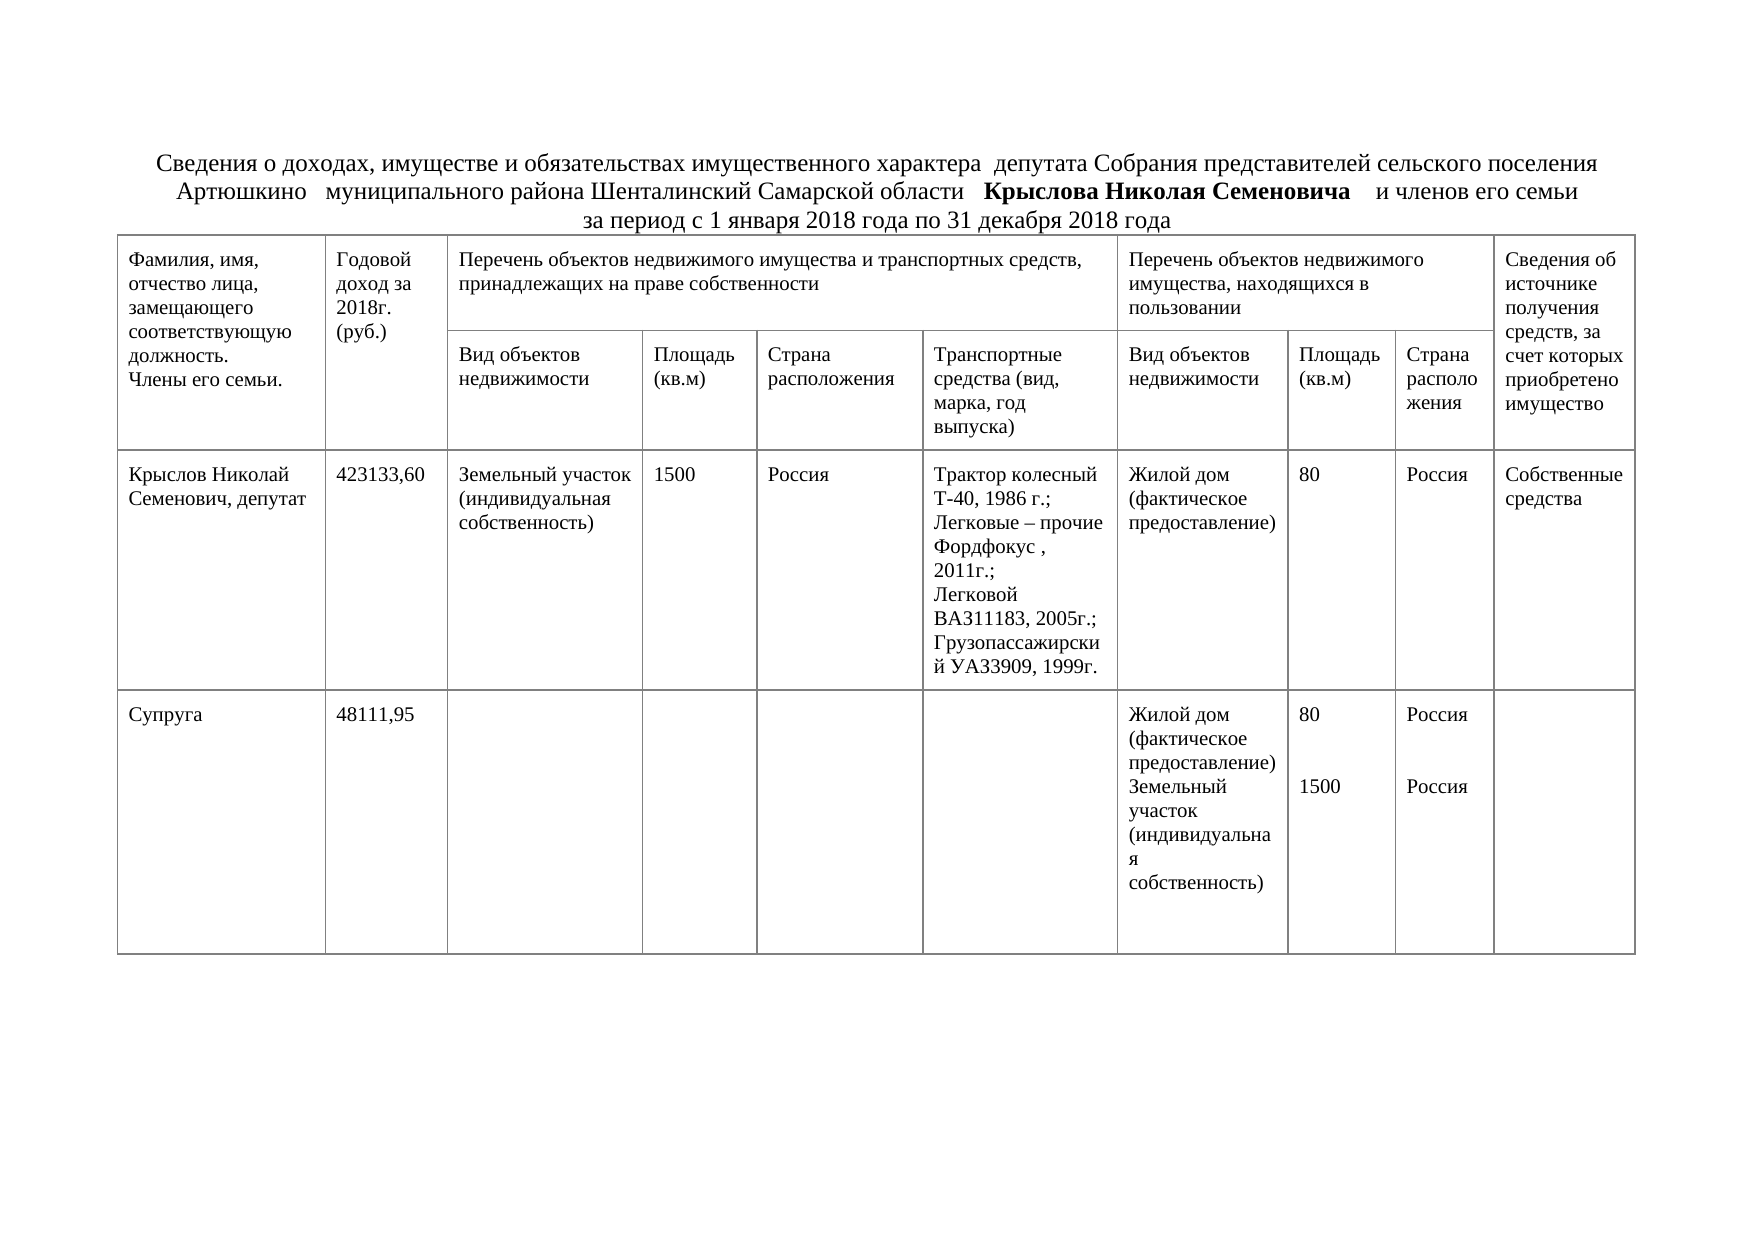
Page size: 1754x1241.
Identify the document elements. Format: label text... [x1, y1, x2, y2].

table_cell Трактор колесный Т-40, 1986 г.; Легковые – прочие Фордфокус , 2011г.; Легковой ВАЗ11183, 2005г.; Грузопассажирский УАЗ3909, 1999г. [924, 451, 1117, 689]
table_cell 423133,60 [326, 451, 447, 689]
table_cell Транспортные средства (вид, марка, год выпуска) [924, 331, 1117, 449]
table_cell Собственные средства [1495, 451, 1634, 689]
table_cell Вид объектов недвижимости [448, 331, 642, 449]
table_cell Россия [758, 451, 922, 689]
table_cell Площадь (кв.м) [643, 331, 756, 449]
table_cell [1495, 691, 1634, 953]
table_header Перечень объектов недвижимого имущества и транспортных средств, принадлежащих на праве собственности [448, 236, 1117, 329]
table_cell Вид объектов недвижимости [1118, 331, 1287, 449]
table_cell [924, 691, 1117, 953]
table_cell Жилой дом (фактическое предоставление) Земельный участок (индивидуальная собственность) [1118, 691, 1287, 953]
table_cell [643, 691, 756, 953]
table_header Сведения об источнике получения средств, за счет которых приобретено имущество [1495, 236, 1634, 449]
text Сведения о доходах, имуществе и обязательствах имущественного характера депутата Собрания представителей сельского поселения Артюшкино муниципального района Шенталинский Самарской области Крыслова Николая Семеновича и членов его семьи [118, 148, 1636, 205]
table_cell Крыслов Николай Семенович, депутат [118, 451, 325, 689]
table_cell Супруга [118, 691, 325, 953]
table_cell [448, 691, 642, 953]
table_header Годовой доход за 2018г. (руб.) [326, 236, 447, 449]
table_header Фамилия, имя, отчество лица, замещающего соответствующую должность. Члены его семьи. [118, 236, 325, 449]
text за период с 1 января 2018 года по 31 декабря 2018 года [118, 205, 1636, 234]
table_cell [758, 691, 922, 953]
table_cell 80 1500 [1289, 691, 1395, 953]
table_cell Земельный участок (индивидуальная собственность) [448, 451, 642, 689]
table_cell Страна расположения [1396, 331, 1493, 449]
table_cell Жилой дом (фактическое предоставление) [1118, 451, 1287, 689]
table_cell 80 [1289, 451, 1395, 689]
table_cell 1500 [643, 451, 756, 689]
table_cell Россия [1396, 451, 1493, 689]
table_cell 48111,95 [326, 691, 447, 953]
table_cell Площадь (кв.м) [1289, 331, 1395, 449]
table_cell Страна расположения [758, 331, 922, 449]
table_cell Россия Россия [1396, 691, 1493, 953]
table_header Перечень объектов недвижимого имущества, находящихся в пользовании [1118, 236, 1493, 329]
